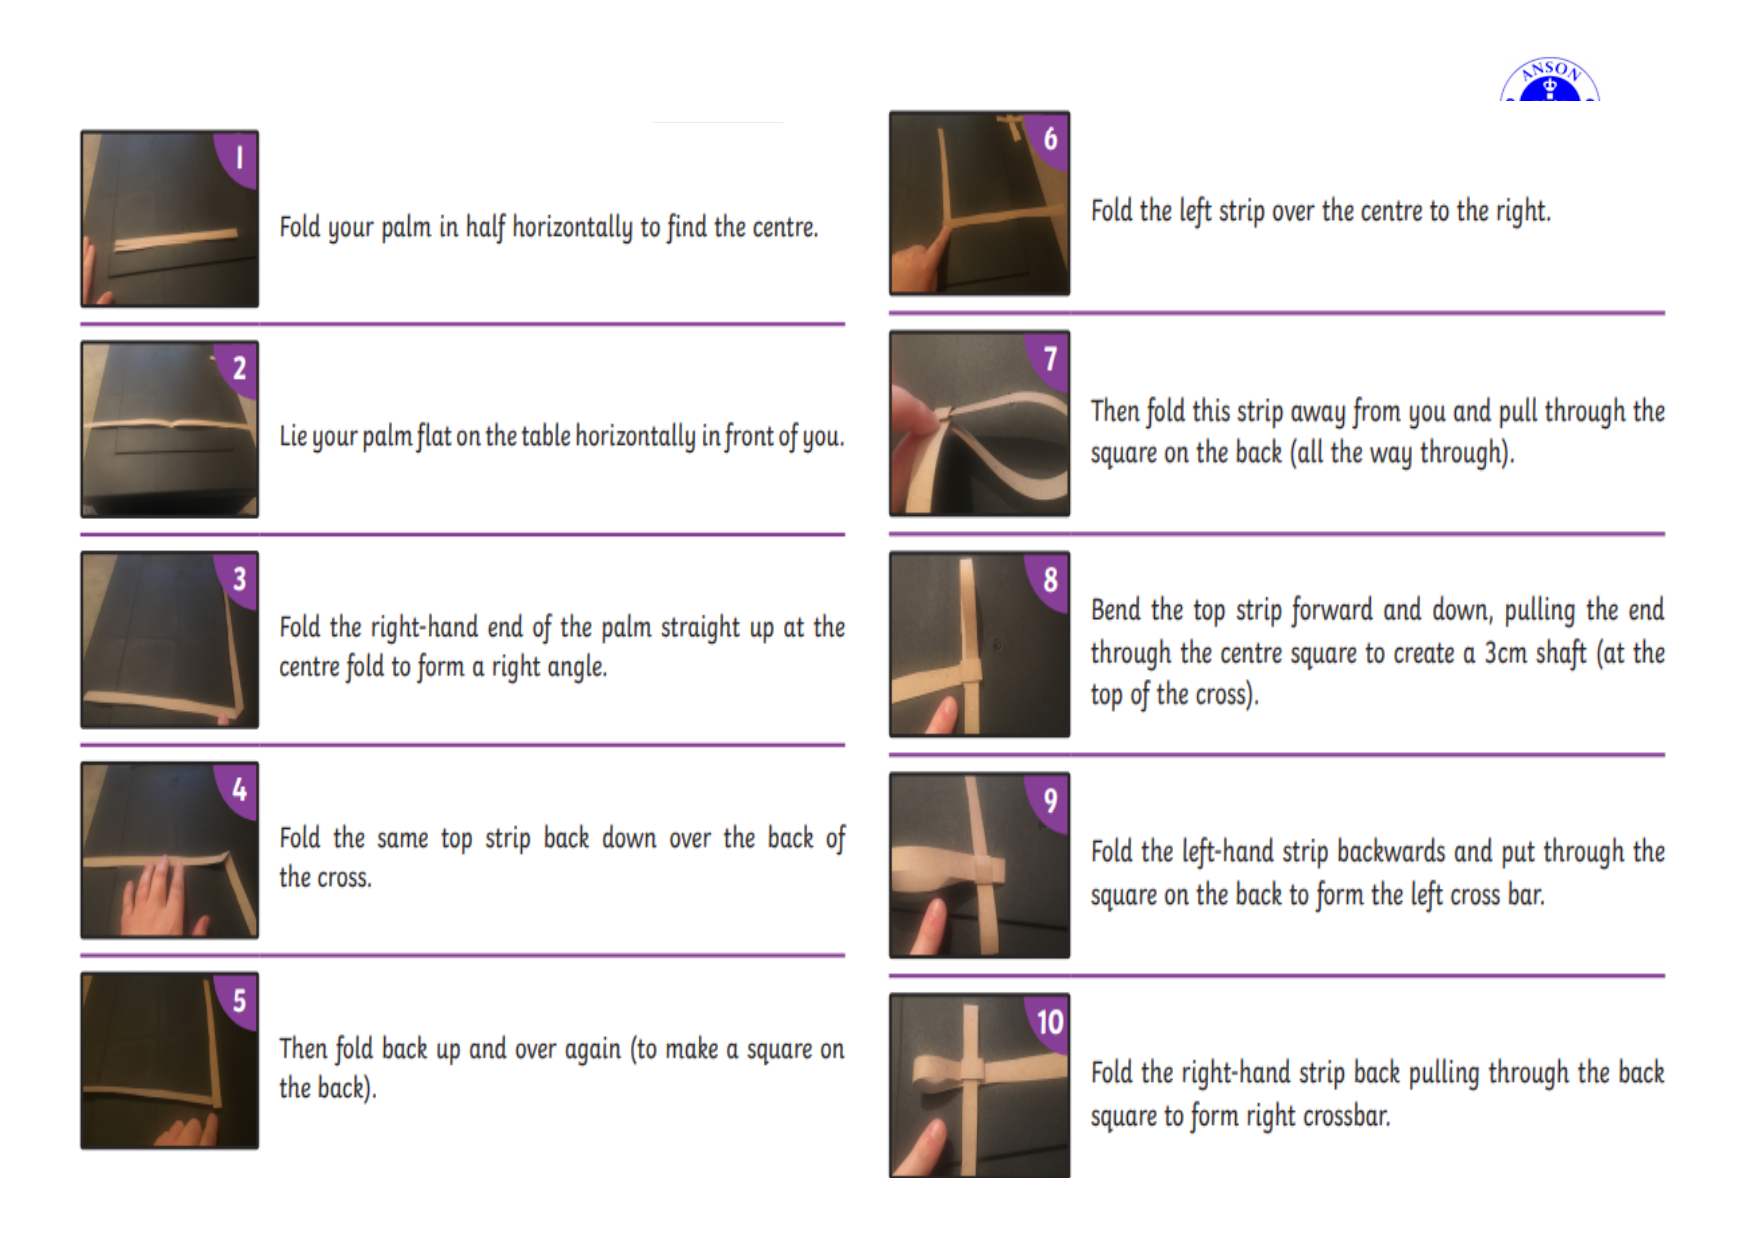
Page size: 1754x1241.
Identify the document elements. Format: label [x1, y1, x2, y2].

picture [64, 122, 861, 1165]
picture [881, 38, 1679, 1178]
